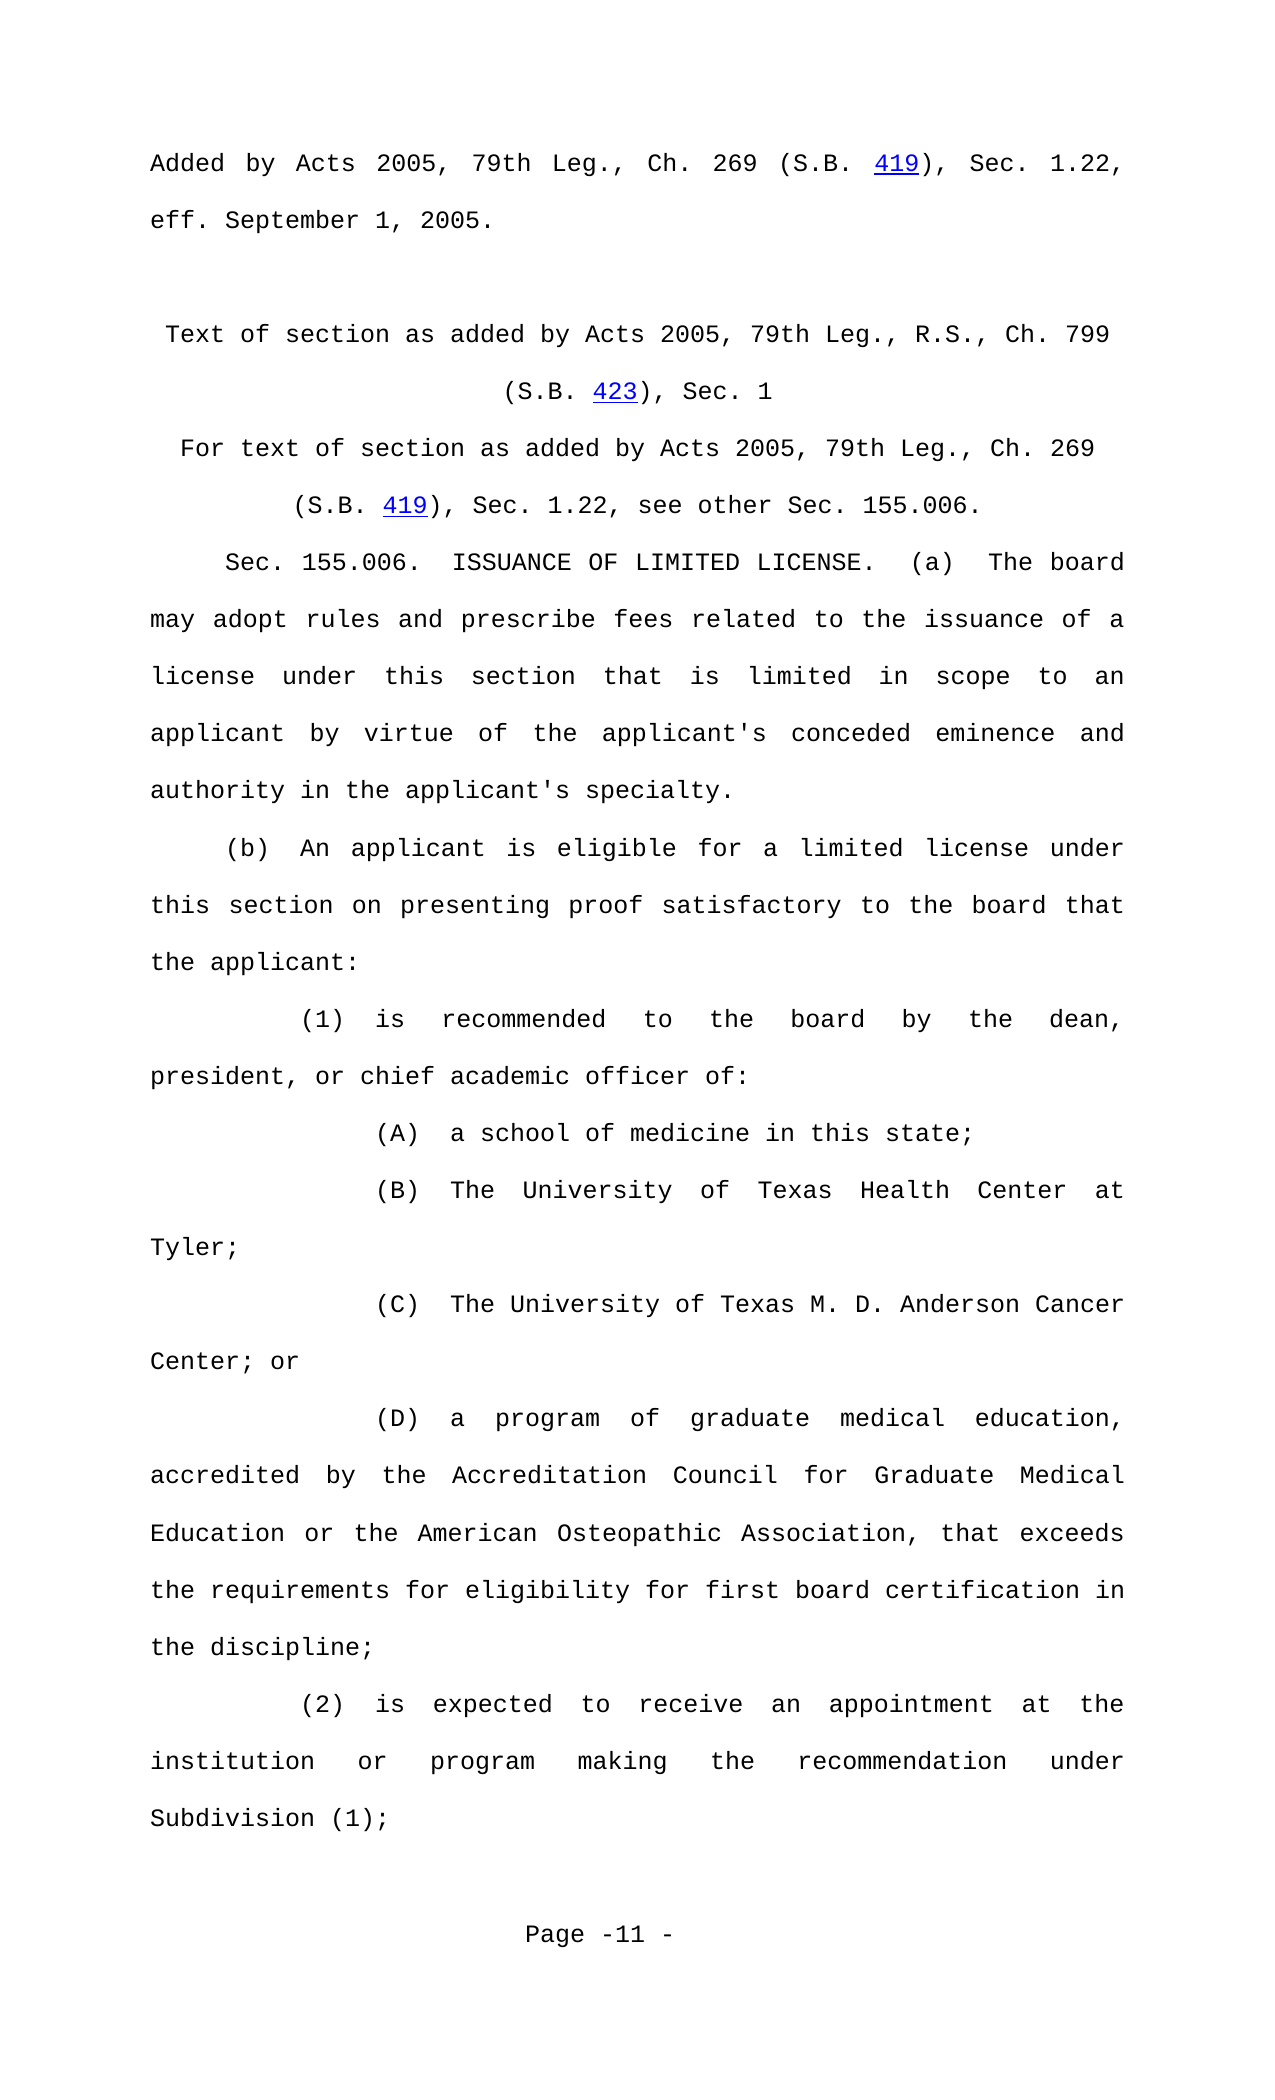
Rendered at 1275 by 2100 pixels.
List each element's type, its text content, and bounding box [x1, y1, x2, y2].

text (A) a school of medicine in this state; [150, 1120, 1125, 1149]
text (b) An applicant is eligible for a limited license under this section on presenting proof satisfactory to the board that the applicant: [150, 835, 1125, 978]
text Sec. 155.006. ISSUANCE OF LIMITED LICENSE. (a) The board may adopt rules and prescribe fees related to the issuance of a license under this section that is limited in scope to an applicant by virtue of the applicant's conceded eminence and authority in the applicant's specialty. [150, 549, 1125, 806]
text (C) The University of Texas M. D. Anderson Cancer Center; or [150, 1292, 1125, 1377]
text Text of section as added by Acts 2005, 79th Leg., R.S., Ch. 799 (S.B. 423), Sec. 1 [150, 321, 1125, 407]
text (2) is expected to receive an appointment at the institution or program making the recommendation under Subdivision (1); [150, 1691, 1125, 1834]
text (D) a program of graduate medical education, accredited by the Accreditation Council for Graduate Medical Education or the American Osteopathic Association, that exceeds the requirements for eligibility for first board certification in the discipline; [150, 1406, 1125, 1663]
text For text of section as added by Acts 2005, 79th Leg., Ch. 269 (S.B. 419), Sec. 1.22, see other Sec. 155.006. [150, 435, 1125, 521]
text (1) is recommended to the board by the dean, president, or chief academic officer of: [150, 1006, 1125, 1092]
text Added by Acts 2005, 79th Leg., Ch. 269 (S.B. 419), Sec. 1.22, eff. September 1, 2005. [150, 150, 1125, 236]
text (B) The University of Texas Health Center at Tyler; [150, 1177, 1125, 1263]
